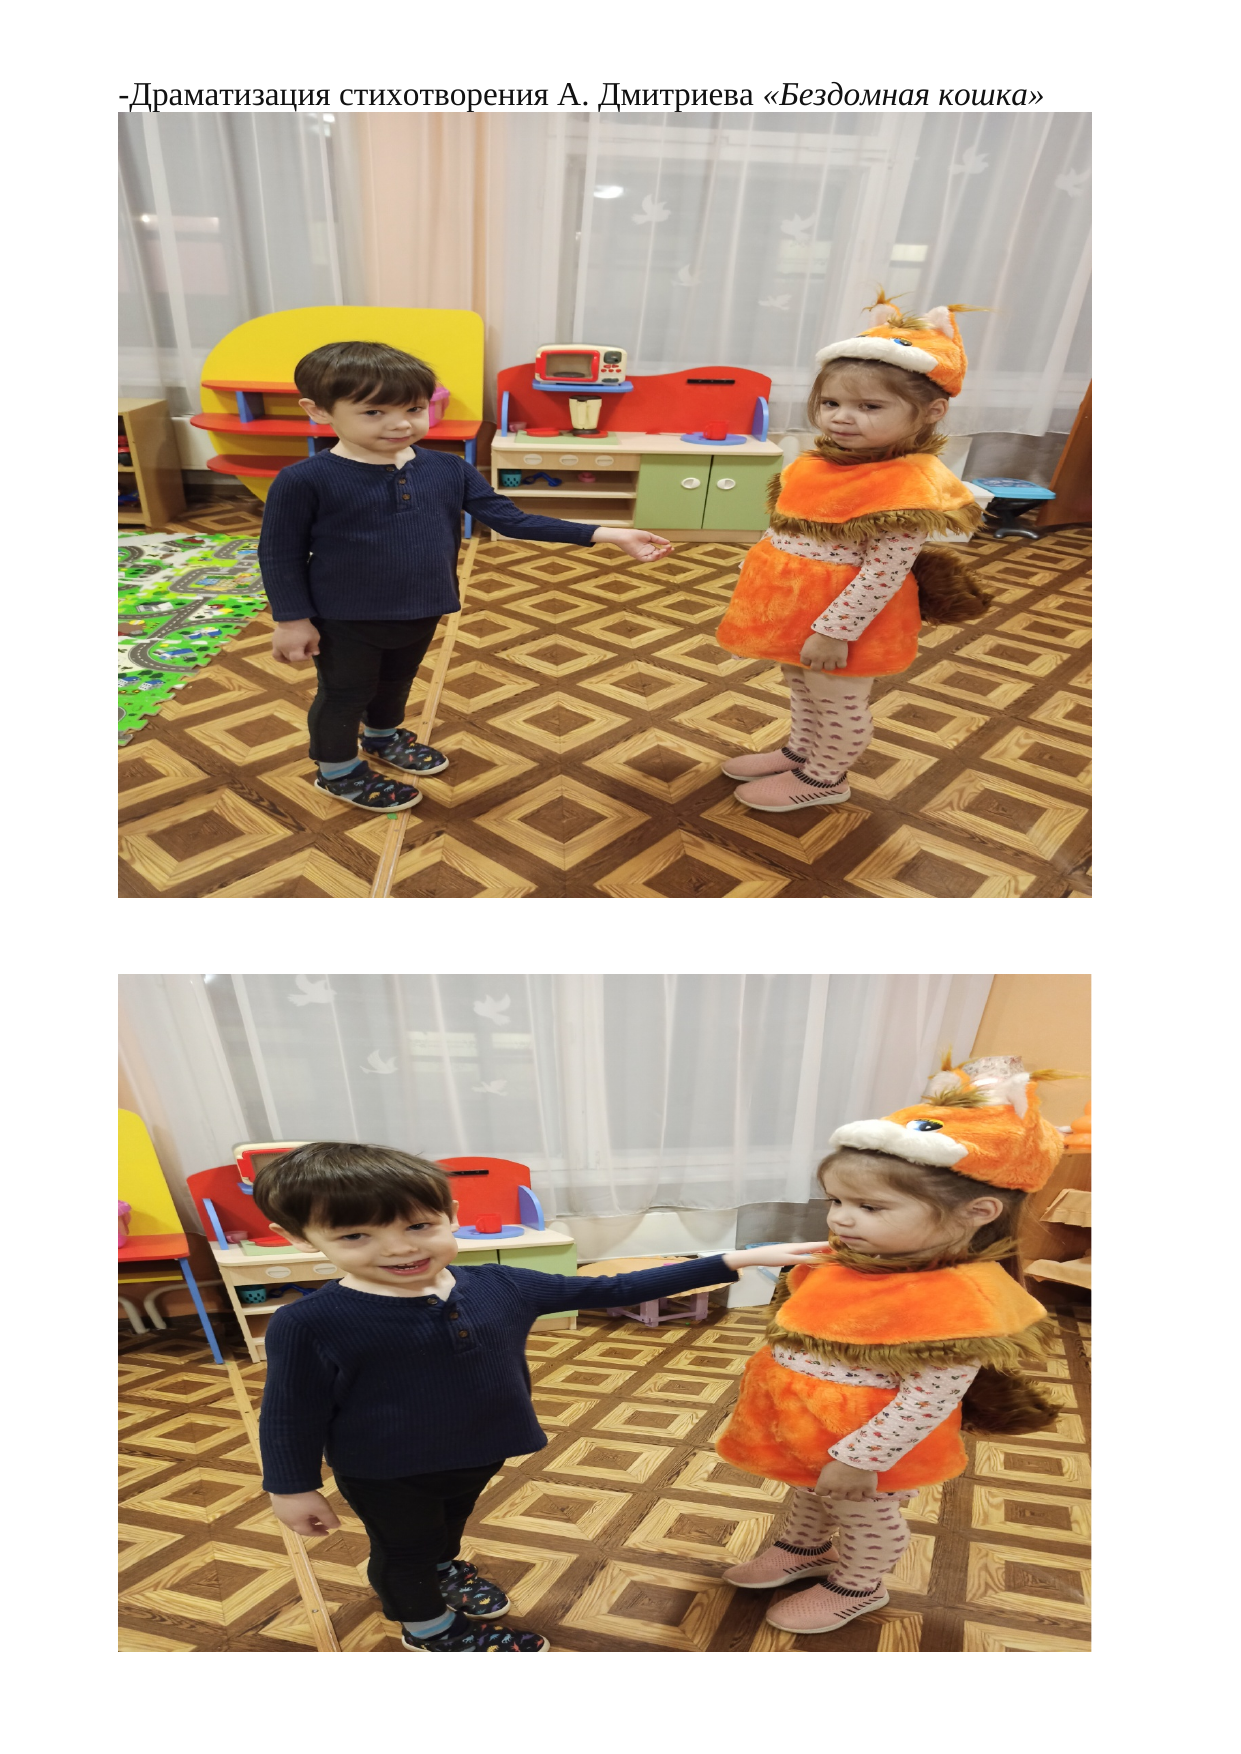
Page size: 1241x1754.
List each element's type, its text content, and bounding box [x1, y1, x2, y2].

picture [118, 974, 1092, 1652]
text -Драматизация стихотворения А. Дмитриева «Бездомная кошка» [118, 74, 1122, 112]
picture [118, 112, 1092, 898]
